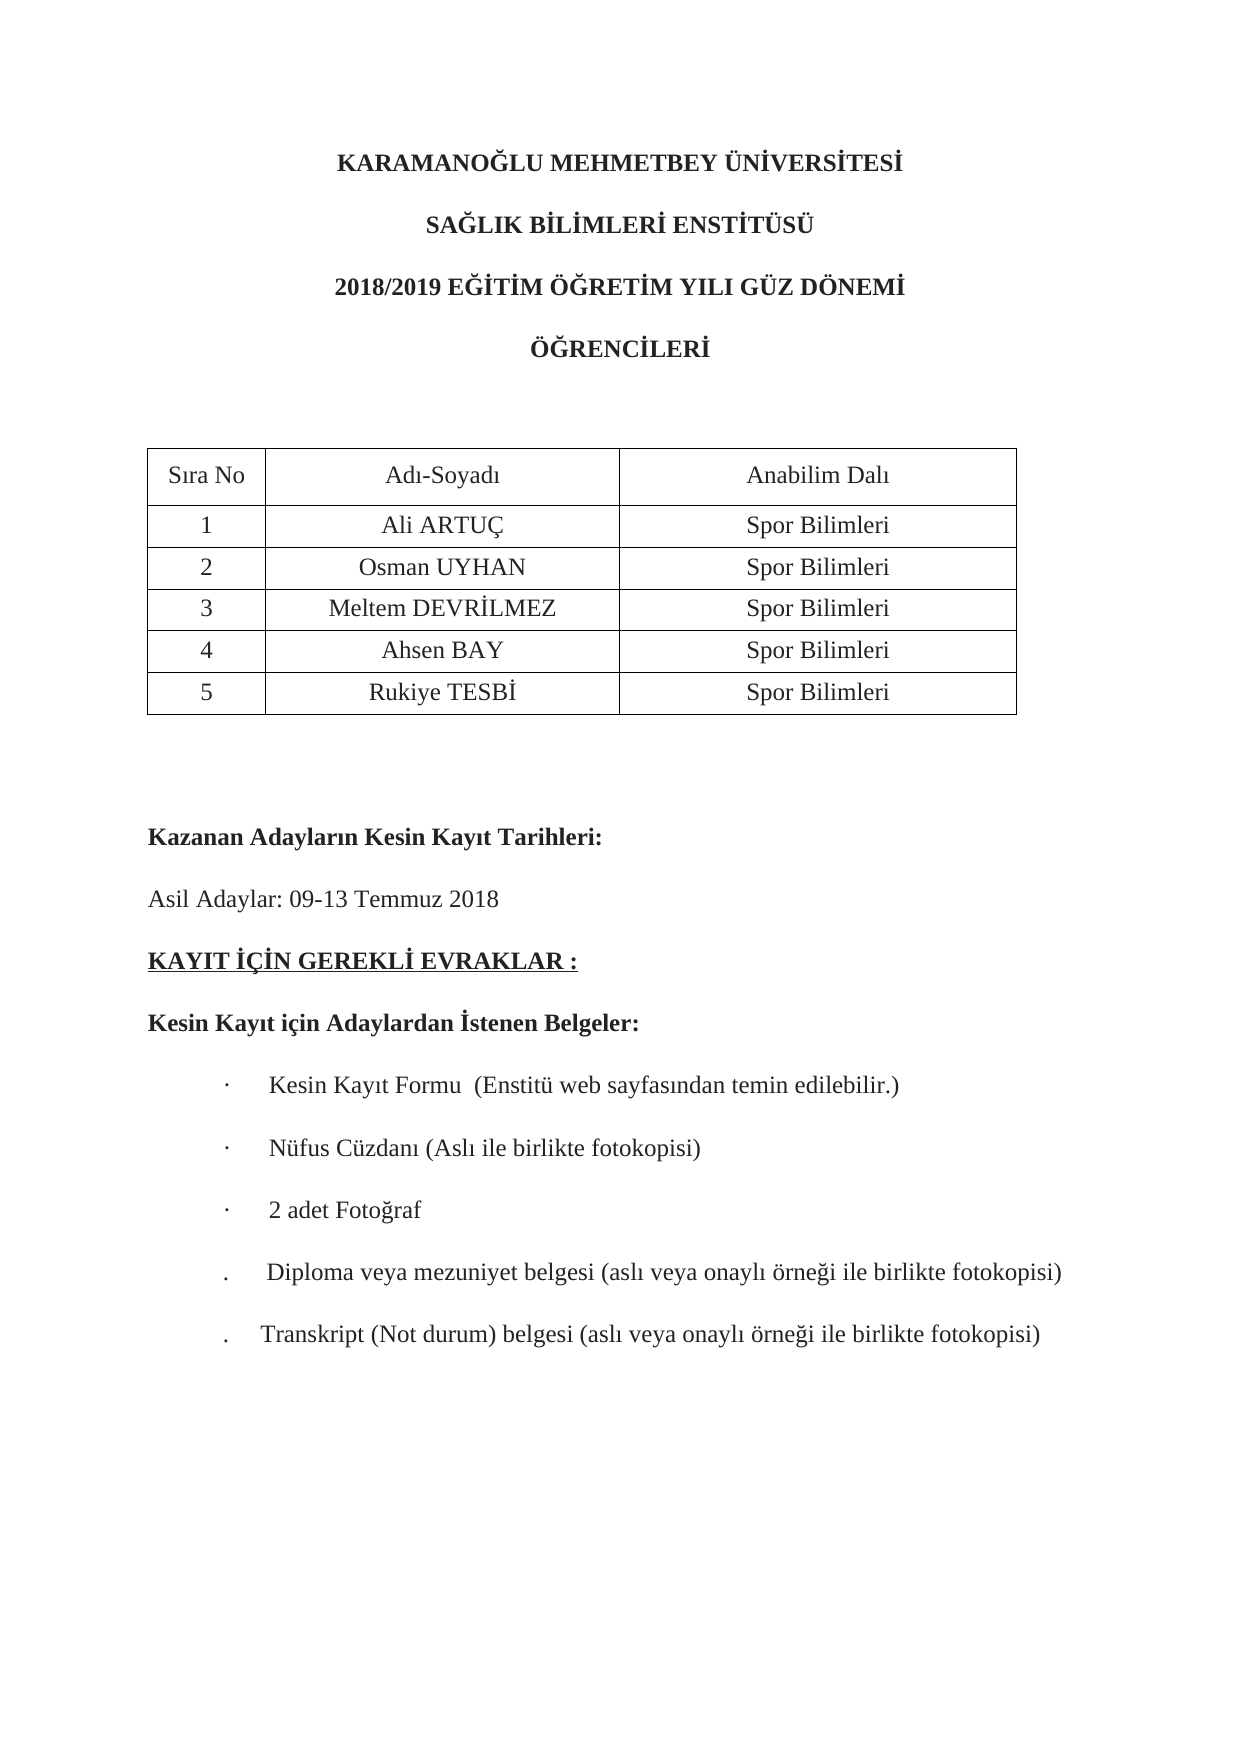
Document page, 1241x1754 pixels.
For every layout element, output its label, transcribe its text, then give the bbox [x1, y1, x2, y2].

table_cell Ahsen BAY [266, 631, 619, 672]
text SAĞLIK BİLİMLERİ ENSTİTÜSÜ [148, 210, 1093, 238]
text Kazanan Adayların Kesin Kayıt Tarihleri: [148, 822, 1093, 850]
text · Kesin Kayıt Formu (Enstitü web sayfasından temin edilebilir.) [223, 1070, 1093, 1099]
table_cell 4 [148, 631, 265, 672]
table_cell Osman UYHAN [266, 548, 619, 588]
text Asil Adaylar: 09-13 Temmuz 2018 [148, 884, 1093, 913]
table_cell Spor Bilimleri [620, 590, 1016, 630]
table_cell Spor Bilimleri [620, 548, 1016, 588]
text . Transkript (Not durum) belgesi (aslı veya onaylı örneği ile birlikte fotokopisi) [223, 1319, 1093, 1348]
text · Nüfus Cüzdanı (Aslı ile birlikte fotokopisi) [223, 1133, 1093, 1161]
text KARAMANOĞLU MEHMETBEY ÜNİVERSİTESİ [148, 148, 1093, 176]
text KAYIT İÇİN GEREKLİ EVRAKLAR : [148, 946, 1093, 975]
table_header Anabilim Dalı [620, 449, 1016, 505]
text · 2 adet Fotoğraf [223, 1195, 1093, 1223]
table_cell 3 [148, 590, 265, 630]
text 2018/2019 EĞİTİM ÖĞRETİM YILI GÜZ DÖNEMİ [148, 272, 1093, 301]
table_header Sıra No [148, 449, 265, 505]
text Kesin Kayıt için Adaylardan İstenen Belgeler: [148, 1008, 1093, 1037]
table_cell Rukiye TESBİ [266, 673, 619, 713]
text ÖĞRENCİLERİ [148, 334, 1093, 363]
table_cell 5 [148, 673, 265, 713]
table_header Adı-Soyadı [266, 449, 619, 505]
table_cell 1 [148, 506, 265, 547]
table_cell Meltem DEVRİLMEZ [266, 590, 619, 630]
table_cell Spor Bilimleri [620, 673, 1016, 713]
table_cell Spor Bilimleri [620, 631, 1016, 672]
table_cell Ali ARTUÇ [266, 506, 619, 547]
table_cell Spor Bilimleri [620, 506, 1016, 547]
table_cell 2 [148, 548, 265, 588]
text . Diploma veya mezuniyet belgesi (aslı veya onaylı örneği ile birlikte fotokopisi) [223, 1257, 1093, 1286]
